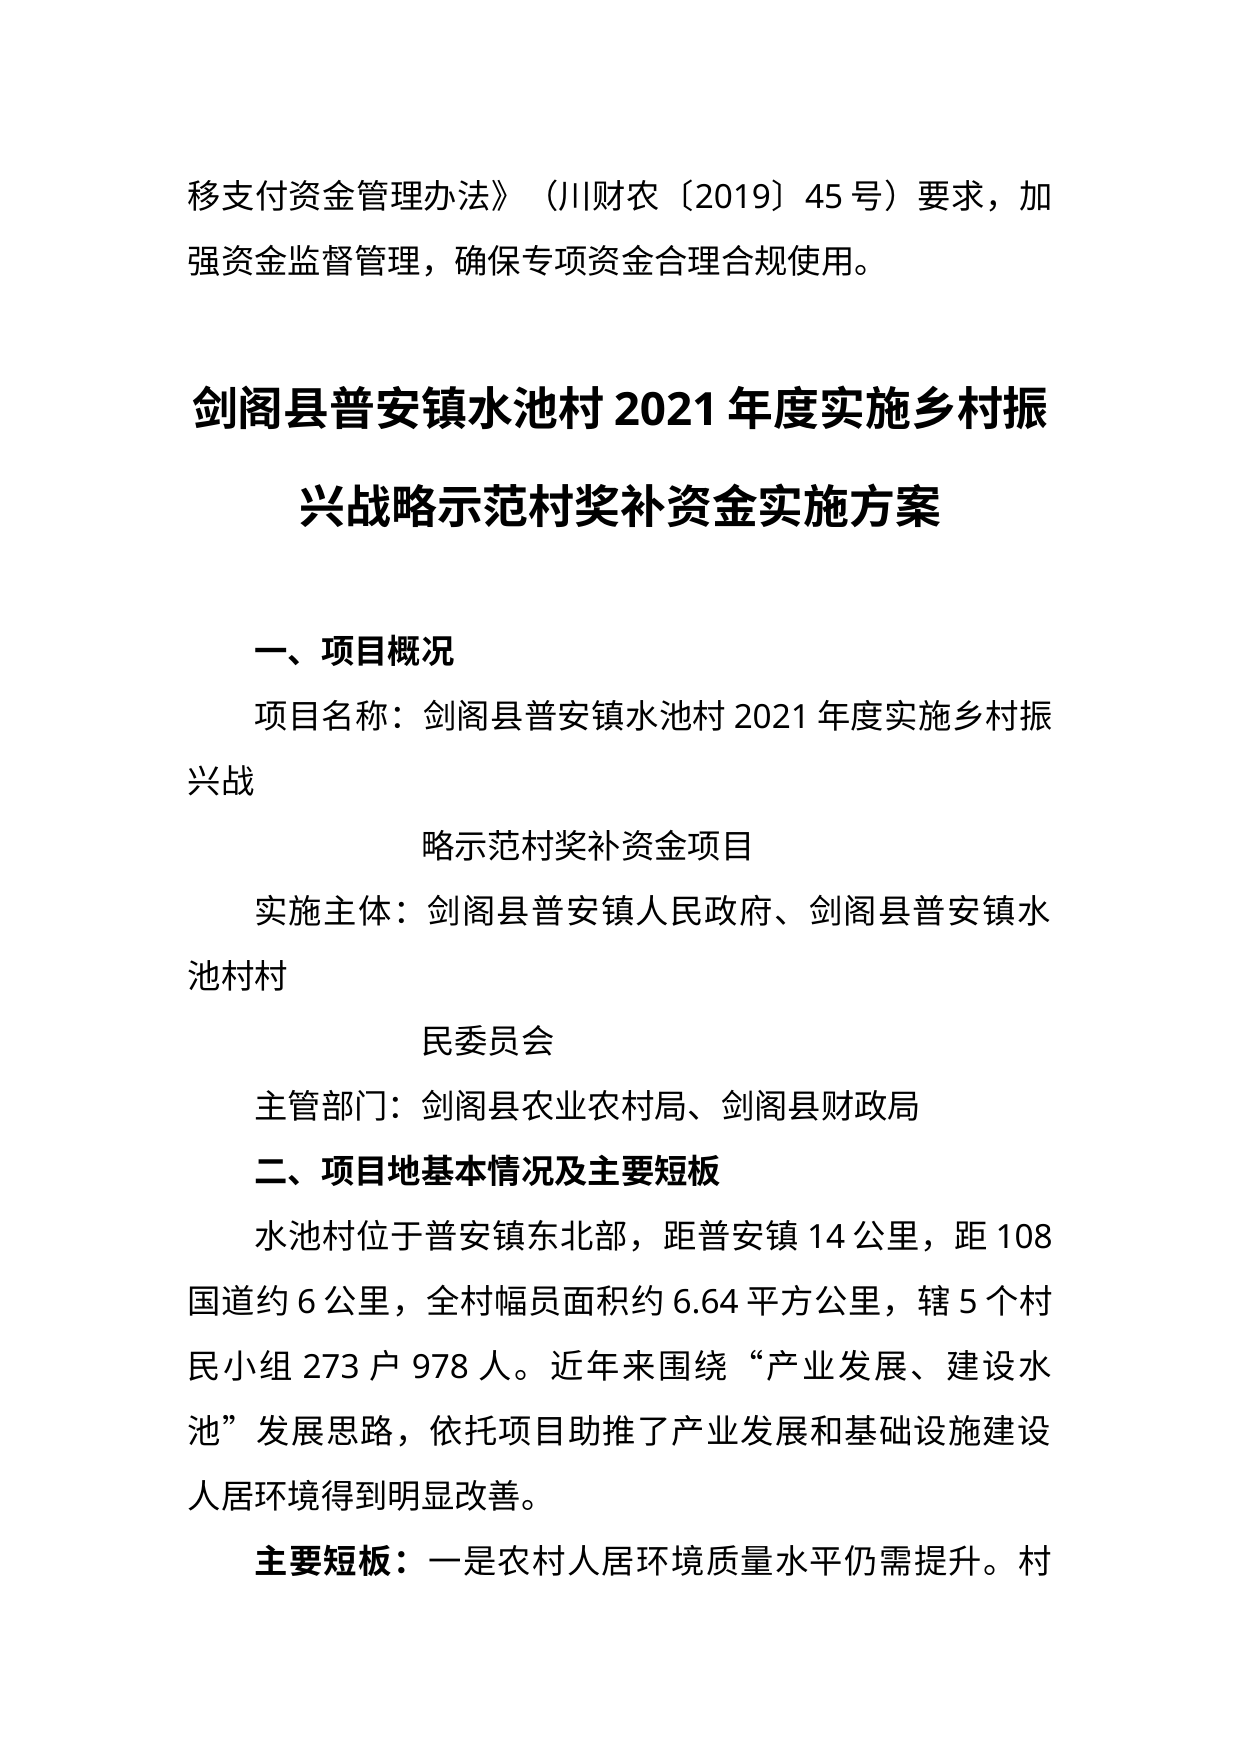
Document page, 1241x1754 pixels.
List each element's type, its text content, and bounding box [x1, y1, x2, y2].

text 实施主体：剑阁县普安镇人民政府、剑阁县普安镇水池村村 [187, 877, 1053, 1007]
text 项目名称：剑阁县普安镇水池村2021年度实施乡村振兴战 [187, 682, 1053, 812]
text 二、项目地基本情况及主要短板 [187, 1137, 1053, 1202]
text 略示范村奖补资金项目 [187, 812, 1053, 877]
text 剑阁县普安镇水池村2021年度实施乡村振兴战略示范村奖补资金实施方案 [187, 357, 1053, 552]
text 水池村位于普安镇东北部，距普安镇14公里，距108国道约6公里，全村幅员面积约6.64平方公里，辖5个村民小组273户978人。近年来围绕“产业发展、建设水池”发展思路，依托项目助推了产业发展和基础设施建设，人居环境得到明显改善。 [187, 1202, 1053, 1527]
text 一、项目概况 [187, 617, 1053, 682]
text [187, 162, 1053, 292]
text 主管部门：剑阁县农业农村局、剑阁县财政局 [187, 1072, 1053, 1137]
text 民委员会 [187, 1007, 1053, 1072]
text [187, 1527, 1053, 1592]
